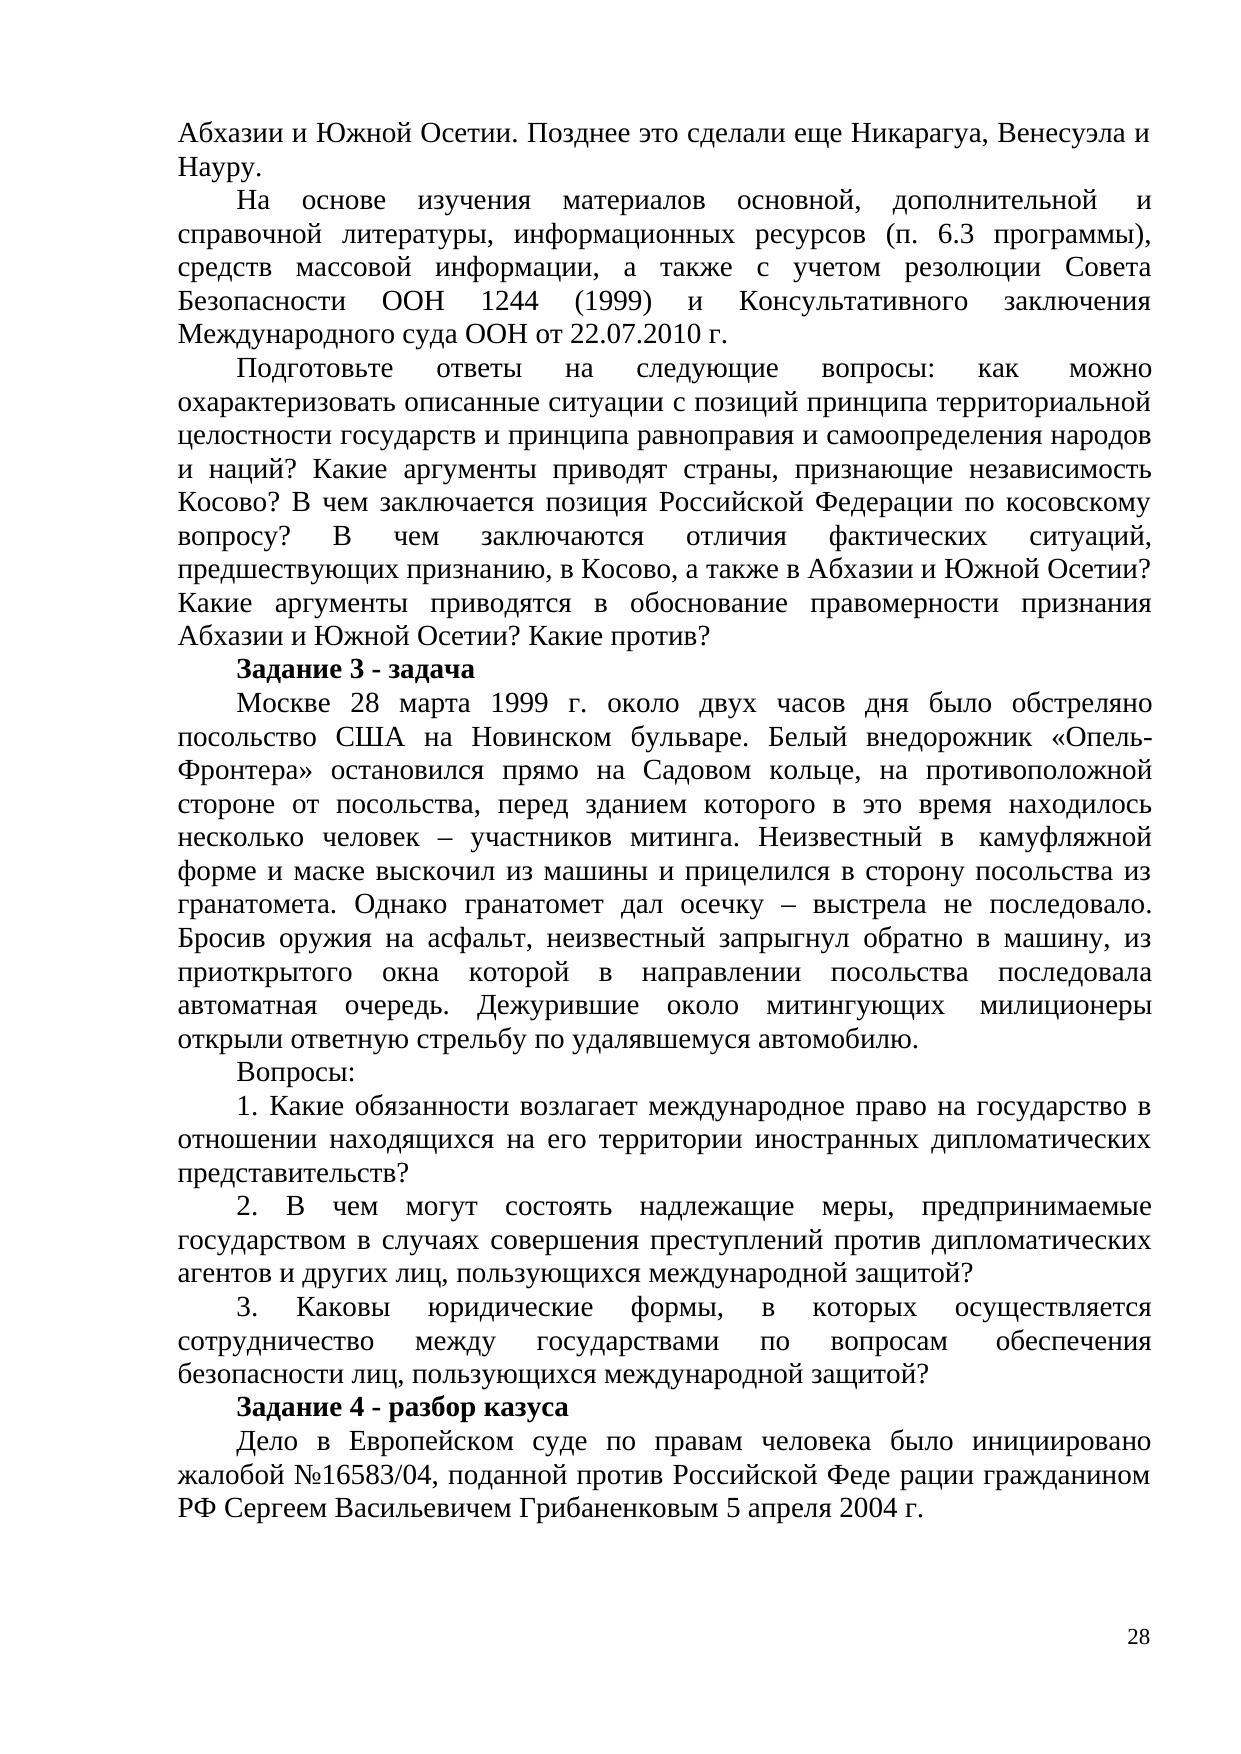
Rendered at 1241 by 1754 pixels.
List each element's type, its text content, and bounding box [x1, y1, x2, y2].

subtitle Задание 3 - задача [236, 652, 1182, 685]
list Какие обязанности возлагает международное право на государство в отношении находящихся на его территории иностранных дипломатических представительств? [177, 1088, 1152, 1188]
subtitle Задание 4 - разбор казуса [236, 1390, 1182, 1423]
text Подготовьте ответы на следующие вопросы: как можно охарактеризовать описанные ситуации с позиций принципа территориальной целостности государств и принципа равноправия и самоопределения народов и наций? Какие аргументы приводят страны, признающие независимость Косово? В чем заключается позиция Российской Федерации по косовскому вопросу? В чем заключаются отличия фактических ситуаций, предшествующих признанию, в Косово, а также в Абхазии и Южной Осетии? Какие аргументы приводятся в обоснование правомерности признания Абхазии и Южной Осетии? Какие против? [177, 350, 1152, 652]
text Абхазии и Южной Осетии. Позднее это сделали еще Никарагуа, Венесуэла и Науру. [177, 115, 1151, 182]
list Каковы юридические формы, в которых осуществляется сотрудничество между государствами по вопросам обеспечения безопасности лиц, пользующихся международной защитой? [177, 1289, 1152, 1390]
text Вопросы: [236, 1054, 1182, 1088]
text Москве 28 марта 1999 г. около двух часов дня было обстреляно посольство США на Новинском бульваре. Белый внедорожник «Опель- Фронтера» остановился прямо на Садовом кольце, на противоположной стороне от посольства, перед зданием которого в это время находилось несколько человек – участников митинга. Неизвестный в камуфляжной форме и маске выскочил из машины и прицелился в сторону посольства из гранатомета. Однако гранатомет дал осечку – выстрела не последовало. Бросив оружия на асфальт, неизвестный запрыгнул обратно в машину, из приоткрытого окна которой в направлении посольства последовала автоматная очередь. Дежурившие около митингующих милиционеры открыли ответную стрельбу по удалявшемуся автомобилю. [177, 685, 1152, 1054]
text На основе изучения материалов основной, дополнительной и справочной литературы, информационных ресурсов (п. 6.3 программы), средств массовой информации, а также с учетом резолюции Совета Безопасности ООН 1244 (1999) и Консультативного заключения Международного суда ООН от 22.07.2010 г. [177, 182, 1151, 350]
text Дело в Европейском суде по правам человека было инициировано жалобой №16583/04, поданной против Российской Феде рации гражданином РФ Сергеем Васильевичем Грибаненковым 5 апреля 2004 г. [177, 1423, 1151, 1524]
list В чем могут состоять надлежащие меры, предпринимаемые государством в случаях совершения преступлений против дипломатических агентов и других лиц, пользующихся международной защитой? [177, 1188, 1152, 1289]
